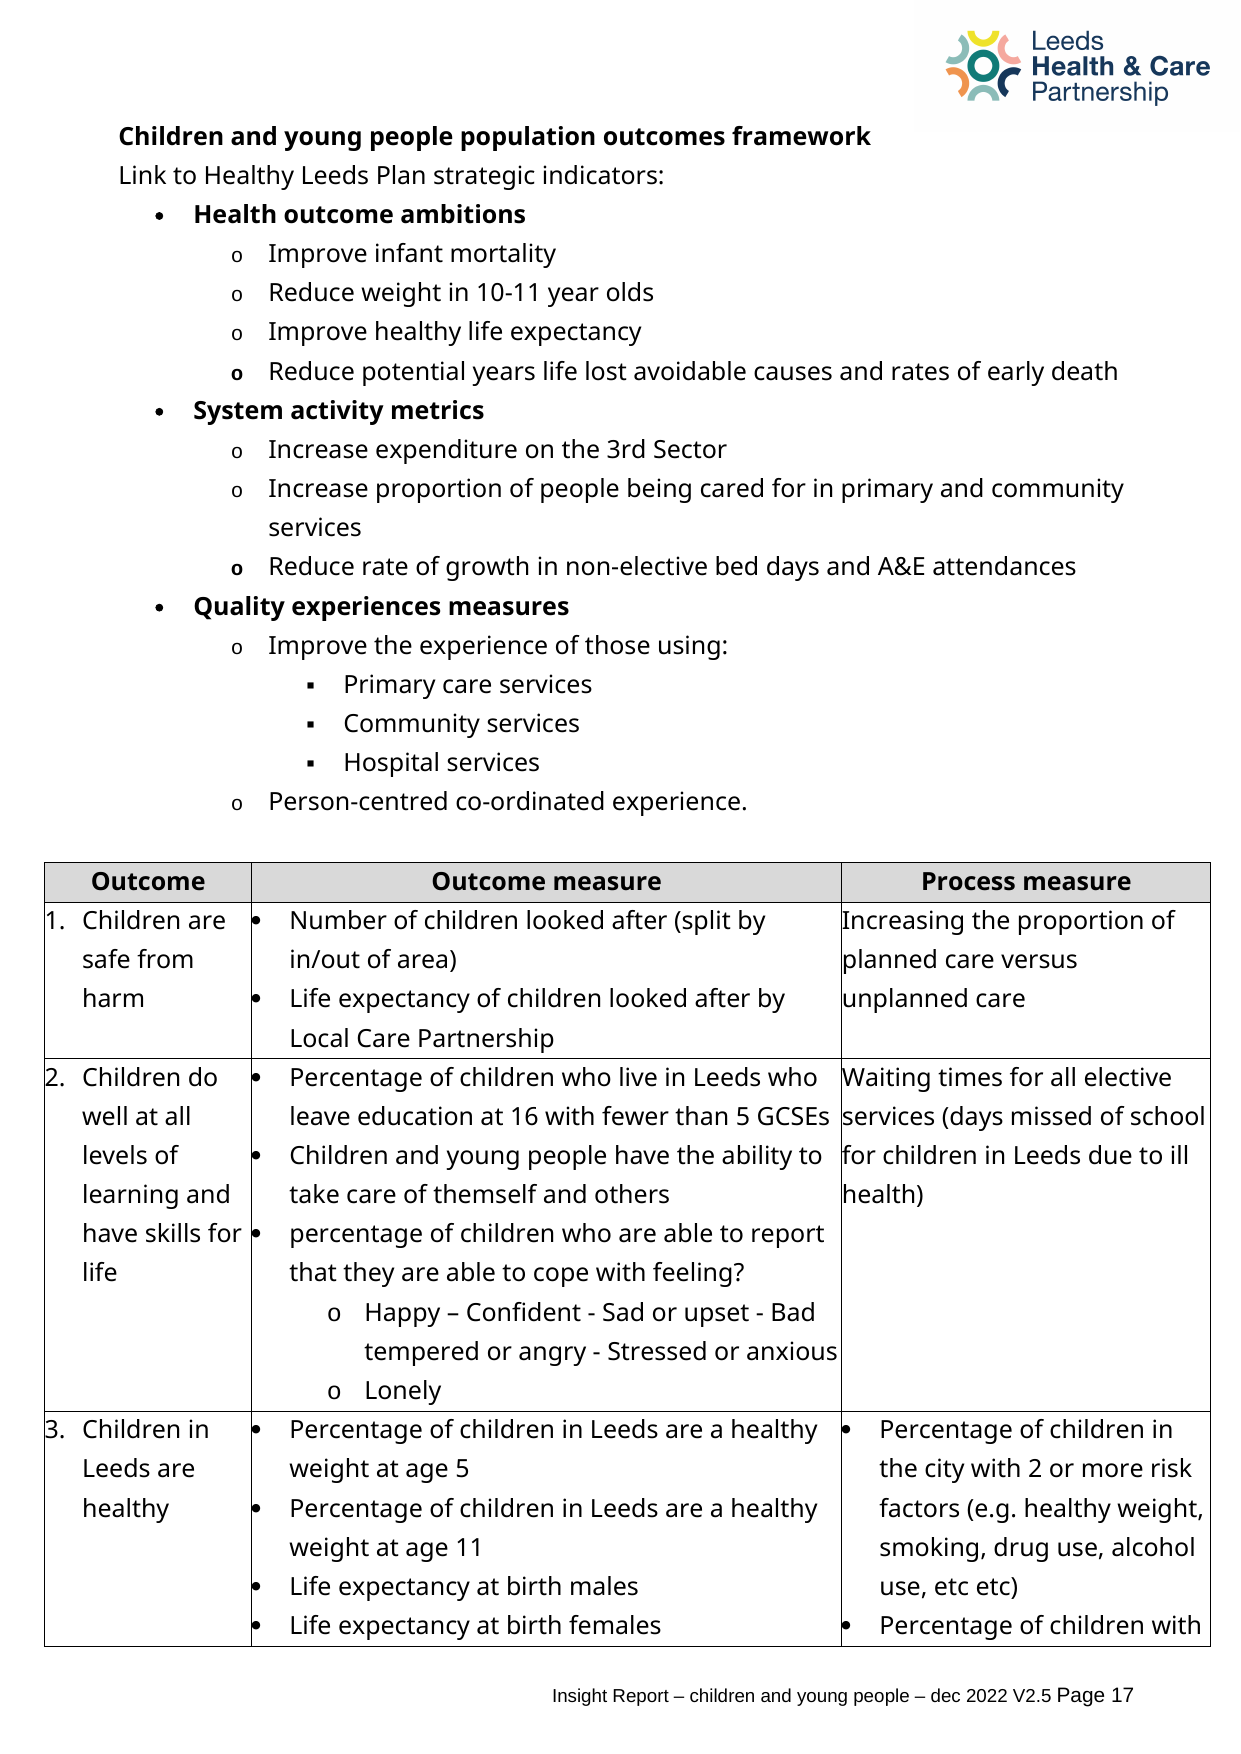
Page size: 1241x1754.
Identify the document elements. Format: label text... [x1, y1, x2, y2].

list Reduce rate of growth in non-elective bed days and A&E attendances [231, 549, 1134, 583]
list Improve the experience of those using: [231, 627, 1134, 661]
text Link to Healthy Leeds Plan strategic indicators: [118, 157, 1134, 191]
list Reduce weight in 10-11 year olds​ [231, 275, 1134, 309]
table_cell Children do well at all levels of learning and have skills for life [45, 1059, 251, 1411]
list Primary care services [306, 666, 1134, 701]
text Children and young people population outcomes framework [118, 118, 1134, 152]
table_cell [252, 1412, 841, 1646]
table_cell Percentage of children who live in Leeds who leave education at 16 with fewer than 5 GCSEs​ Children and young people have the ability to take care of themself and others ​ percentage of children who are able to report that they are able to cope with feeling?​ Happy – Confident - Sad or upset - Bad tempered or angry - Stressed or anxious​ Lonely [252, 1059, 841, 1411]
list Increase expenditure on the 3rd Sector​ [231, 431, 1134, 466]
list Reduce potential years life lost avoidable causes and rates of early death [231, 353, 1134, 387]
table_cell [842, 1412, 1210, 1646]
list System activity metrics [156, 392, 1134, 426]
list Quality experiences measures [156, 588, 1134, 622]
table_cell Waiting times for all elective services (days missed of school for children in Leeds due to ill health) [842, 1059, 1210, 1411]
table_cell Number of children looked after (split by in/out of area)​ Life expectancy of children looked after by Local Care Partnership [252, 903, 841, 1058]
list Health outcome ambitions [156, 196, 1134, 231]
picture [914, 0, 1241, 132]
table_cell Children in Leeds are healthy [45, 1412, 251, 1646]
list Person-centred co-ordinated experience. [231, 784, 1134, 818]
list Increase proportion of people being cared for in primary and community services​ [231, 471, 1134, 544]
table_header Process measure [842, 863, 1210, 902]
table_cell Children are safe from harm [45, 903, 251, 1058]
table_cell Increasing the proportion of planned care versus unplanned care [842, 903, 1210, 1058]
table_header Outcome [45, 863, 251, 902]
list Hospital services [306, 745, 1134, 779]
list Improve healthy life expectancy​ [231, 314, 1134, 348]
list Improve infant mortality​ [231, 236, 1134, 270]
table_header Outcome measure [252, 863, 841, 902]
list Community services [306, 706, 1134, 740]
